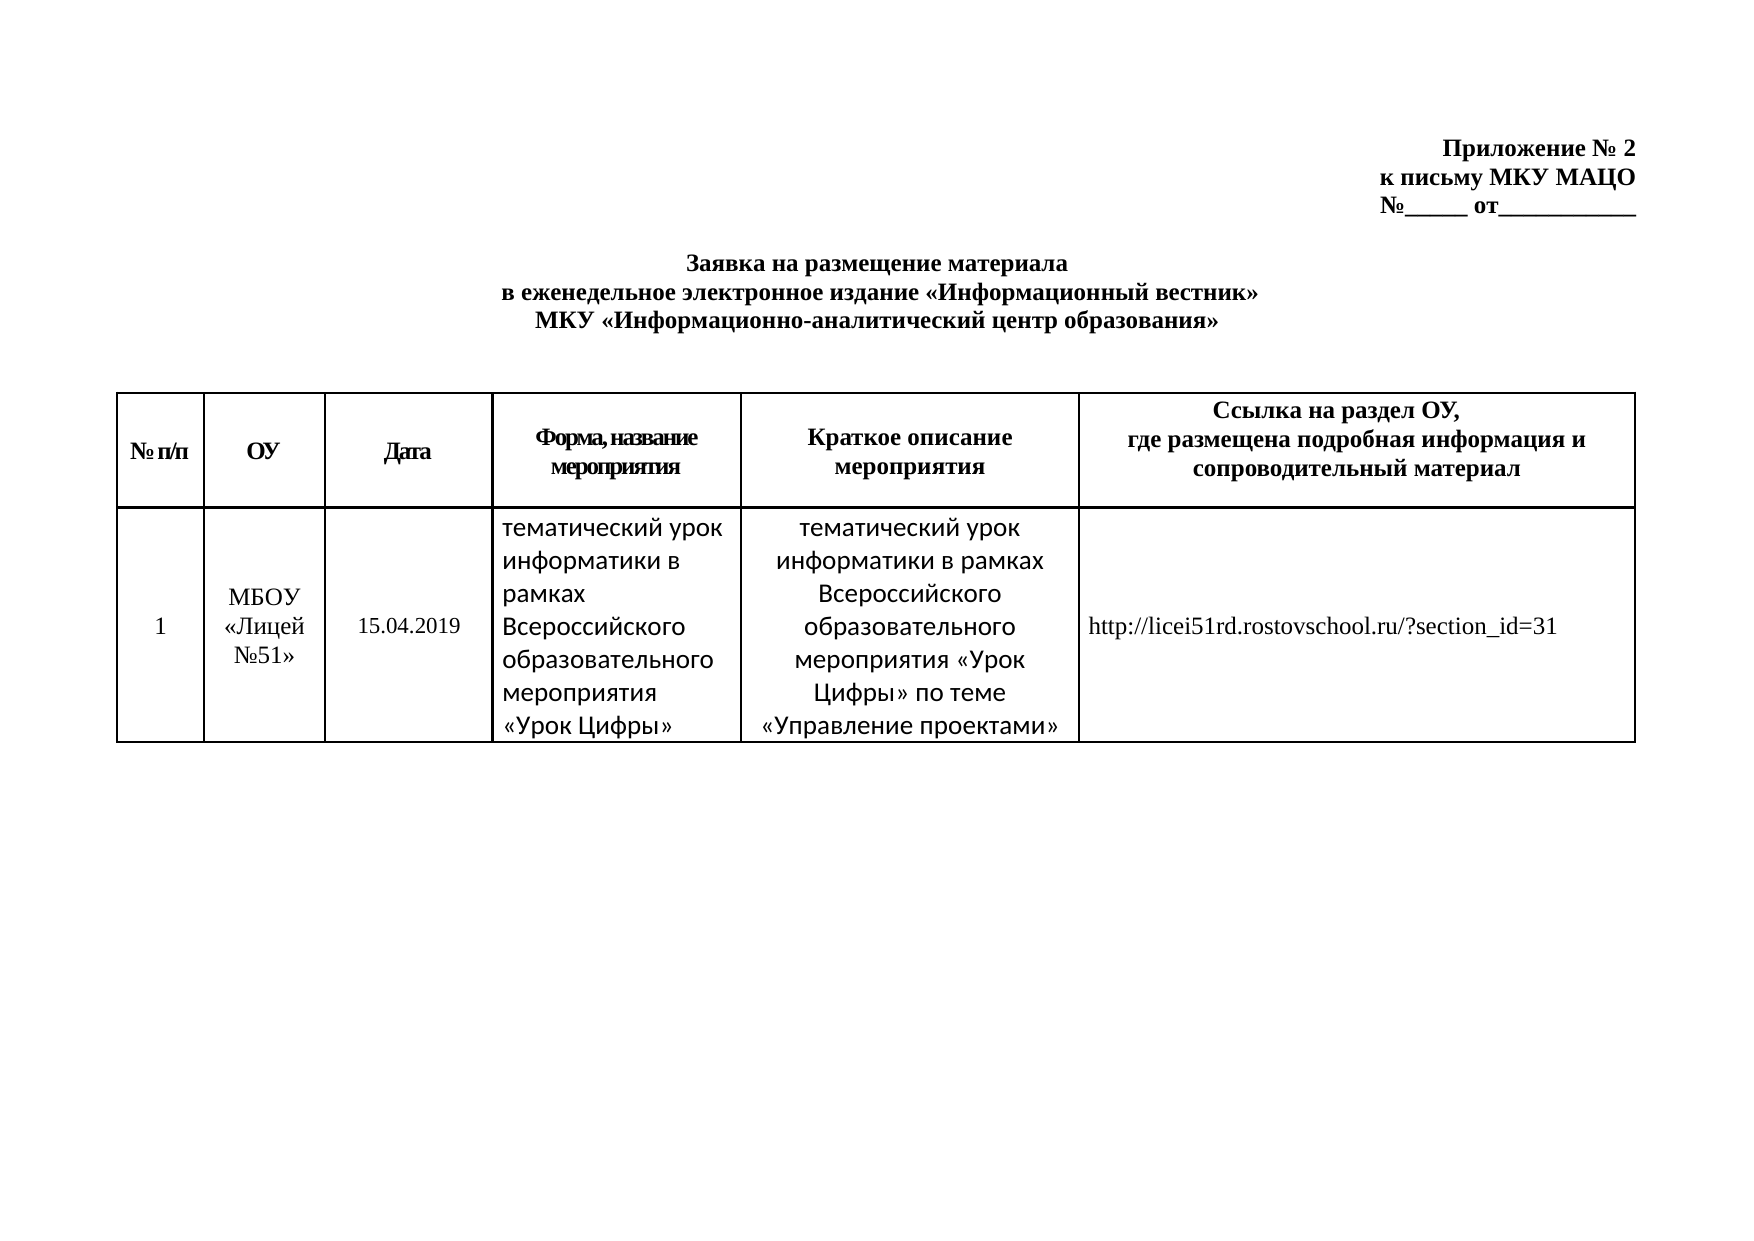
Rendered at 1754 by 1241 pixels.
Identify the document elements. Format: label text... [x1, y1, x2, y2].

text Приложение № 2 [118, 133, 1636, 162]
table_header Краткое описание мероприятия [742, 394, 1078, 506]
text в еженедельное электронное издание «Информационный вестник» [118, 277, 1636, 305]
text №_____ от___________ [118, 190, 1636, 219]
table_cell 1 [118, 509, 203, 741]
text МКУ «Информационно-аналитический центр образования» [118, 305, 1636, 334]
text Заявка на размещение материала [118, 248, 1636, 277]
table_cell МБОУ «Лицей №51» [205, 509, 324, 741]
table_header № п/п [118, 394, 203, 506]
text к письму МКУ МАЦО [118, 162, 1636, 190]
table_cell тематический урок информатики в рамках Всероссийского образовательного мероприятия «Урок Цифры» [494, 509, 740, 741]
table_cell 15.04.2019 [326, 509, 491, 741]
table_header Дата [326, 394, 491, 506]
table_cell http://licei51rd.rostovschool.ru/?section_id=31 [1080, 509, 1634, 741]
table_header Форма, название мероприятия [494, 394, 740, 506]
table_header Ссылка на раздел ОУ, где размещена подробная информация и сопроводительный материал [1080, 394, 1634, 506]
table_header ОУ [205, 394, 324, 506]
table_cell тематический урок информатики в рамках Всероссийского образовательного мероприятия «Урок Цифры» по теме «Управление проектами» [742, 509, 1078, 741]
